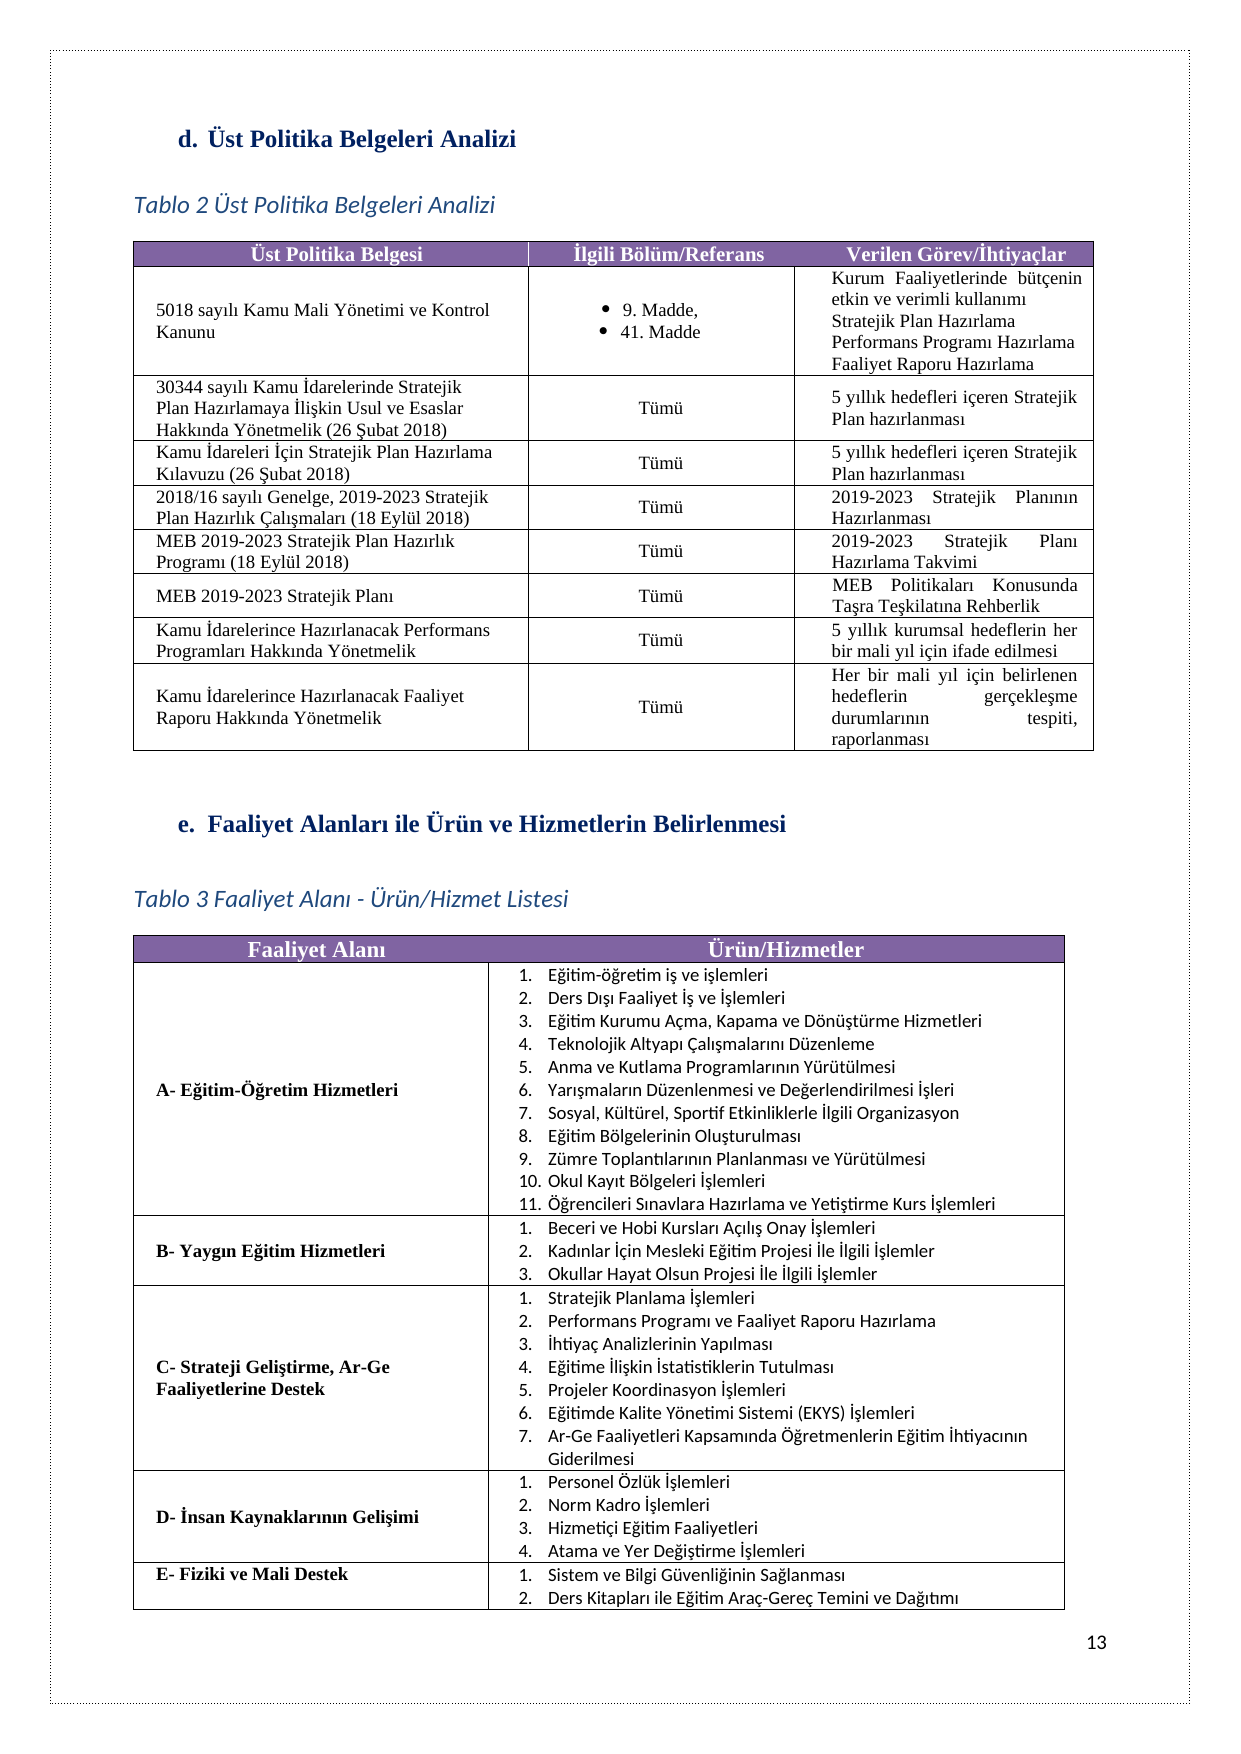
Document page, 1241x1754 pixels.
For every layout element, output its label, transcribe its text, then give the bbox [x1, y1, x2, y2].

table_cell 2019-2023 Stratejik Planının Hazırlanması [795, 486, 1093, 529]
table_cell 30344 sayılı Kamu İdarelerinde Stratejik Plan Hazırlamaya İlişkin Usul ve Esaslar Hakkında Yönetmelik (26 Şubat 2018) [134, 376, 528, 440]
table_header Verilen Görev/İhtiyaçlar [794, 242, 1093, 266]
table_header İlgili Bölüm/Referans [529, 242, 794, 266]
table_cell 2018/16 sayılı Genelge, 2019-2023 Stratejik Plan Hazırlık Çalışmaları (18 Eylül 2018) [134, 486, 528, 529]
table_cell Tümü [529, 376, 794, 440]
table_cell 5018 sayılı Kamu Mali Yönetimi ve Kontrol Kanunu [134, 267, 528, 374]
table_cell 5 yıllık hedefleri içeren Stratejik Plan hazırlanması [795, 441, 1093, 484]
table_cell MEB 2019-2023 Stratejik Planı [134, 574, 528, 617]
text Tablo 3 Faaliyet Alanı - Ürün/Hizmet Listesi [133, 883, 1107, 914]
table_header Faaliyet Alanı [134, 936, 488, 962]
table_cell MEB 2019-2023 Stratejik Plan Hazırlık Programı (18 Eylül 2018) [134, 530, 528, 573]
table_cell B- Yaygın Eğitim Hizmetleri [134, 1216, 488, 1285]
table_cell Tümü [529, 618, 794, 662]
subtitle Üst Politika Belgeleri Analizi [178, 124, 1107, 153]
table_cell Tümü [529, 441, 794, 484]
table_cell Eğitim-öğretim iş ve işlemleri Ders Dışı Faaliyet İş ve İşlemleri Eğitim Kurumu Açma, Kapama ve Dönüştürme Hizmetleri Teknolojik Altyapı Çalışmalarını Düzenleme Anma ve Kutlama Programlarının Yürütülmesi Yarışmaların Düzenlenmesi ve Değerlendirilmesi İşleri Sosyal, Kültürel, Sportif Etkinliklerle İlgili Organizasyon Eğitim Bölgelerinin Oluşturulması Zümre Toplantılarının Planlanması ve Yürütülmesi Okul Kayıt Bölgeleri İşlemleri Öğrencileri Sınavlara Hazırlama ve Yetiştirme Kurs İşlemleri [489, 963, 1064, 1215]
subtitle Faaliyet Alanları ile Ürün ve Hizmetlerin Belirlenmesi [178, 809, 1107, 838]
table_cell Her bir mali yıl için belirlenen hedeflerin gerçekleşme durumlarının tespiti, raporlanması [795, 664, 1093, 750]
text Tablo 2 Üst Politika Belgeleri Analizi [133, 189, 1107, 220]
table_cell A- Eğitim-Öğretim Hizmetleri [134, 963, 488, 1215]
table_cell C- Strateji Geliştirme, Ar-Ge Faaliyetlerine Destek [134, 1286, 488, 1469]
table_cell Kamu İdarelerince Hazırlanacak Faaliyet Raporu Hakkında Yönetmelik [134, 664, 528, 750]
table_cell 5 yıllık kurumsal hedeflerin her bir mali yıl için ifade edilmesi [795, 618, 1093, 662]
table_cell Tümü [529, 574, 794, 617]
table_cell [134, 1563, 488, 1609]
table_cell 5 yıllık hedefleri içeren Stratejik Plan hazırlanması [795, 376, 1093, 440]
table_cell Tümü [529, 664, 794, 750]
table_cell 2019-2023 Stratejik Planı Hazırlama Takvimi [795, 530, 1093, 573]
table_cell MEB Politikaları Konusunda Taşra Teşkilatına Rehberlik [795, 574, 1093, 617]
table_cell Tümü [529, 486, 794, 529]
table_header Ürün/Hizmetler [488, 936, 1064, 962]
table_cell Kamu İdareleri İçin Stratejik Plan Hazırlama Kılavuzu (26 Şubat 2018) [134, 441, 528, 484]
table_cell Beceri ve Hobi Kursları Açılış Onay İşlemleri Kadınlar İçin Mesleki Eğitim Projesi İle İlgili İşlemler Okullar Hayat Olsun Projesi İle İlgili İşlemler [489, 1216, 1064, 1285]
table_cell Tümü [529, 530, 794, 573]
table_cell Personel Özlük İşlemleri Norm Kadro İşlemleri Hizmetiçi Eğitim Faaliyetleri Atama ve Yer Değiştirme İşlemleri [489, 1471, 1064, 1562]
table_cell Kurum Faaliyetlerinde bütçenin etkin ve verimli kullanımı Stratejik Plan Hazırlama Performans Programı Hazırlama Faaliyet Raporu Hazırlama [795, 267, 1093, 374]
table_cell Stratejik Planlama İşlemleri Performans Programı ve Faaliyet Raporu Hazırlama İhtiyaç Analizlerinin Yapılması Eğitime İlişkin İstatistiklerin Tutulması Projeler Koordinasyon İşlemleri Eğitimde Kalite Yönetimi Sistemi (EKYS) İşlemleri Ar-Ge Faaliyetleri Kapsamında Öğretmenlerin Eğitim İhtiyacının Giderilmesi [489, 1286, 1064, 1469]
table_header Üst Politika Belgesi [134, 242, 528, 266]
table_cell 9. Madde, 41. Madde [529, 267, 794, 374]
table_cell D- İnsan Kaynaklarının Gelişimi [134, 1471, 488, 1562]
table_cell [489, 1563, 1064, 1609]
table_cell Kamu İdarelerince Hazırlanacak Performans Programları Hakkında Yönetmelik [134, 618, 528, 662]
